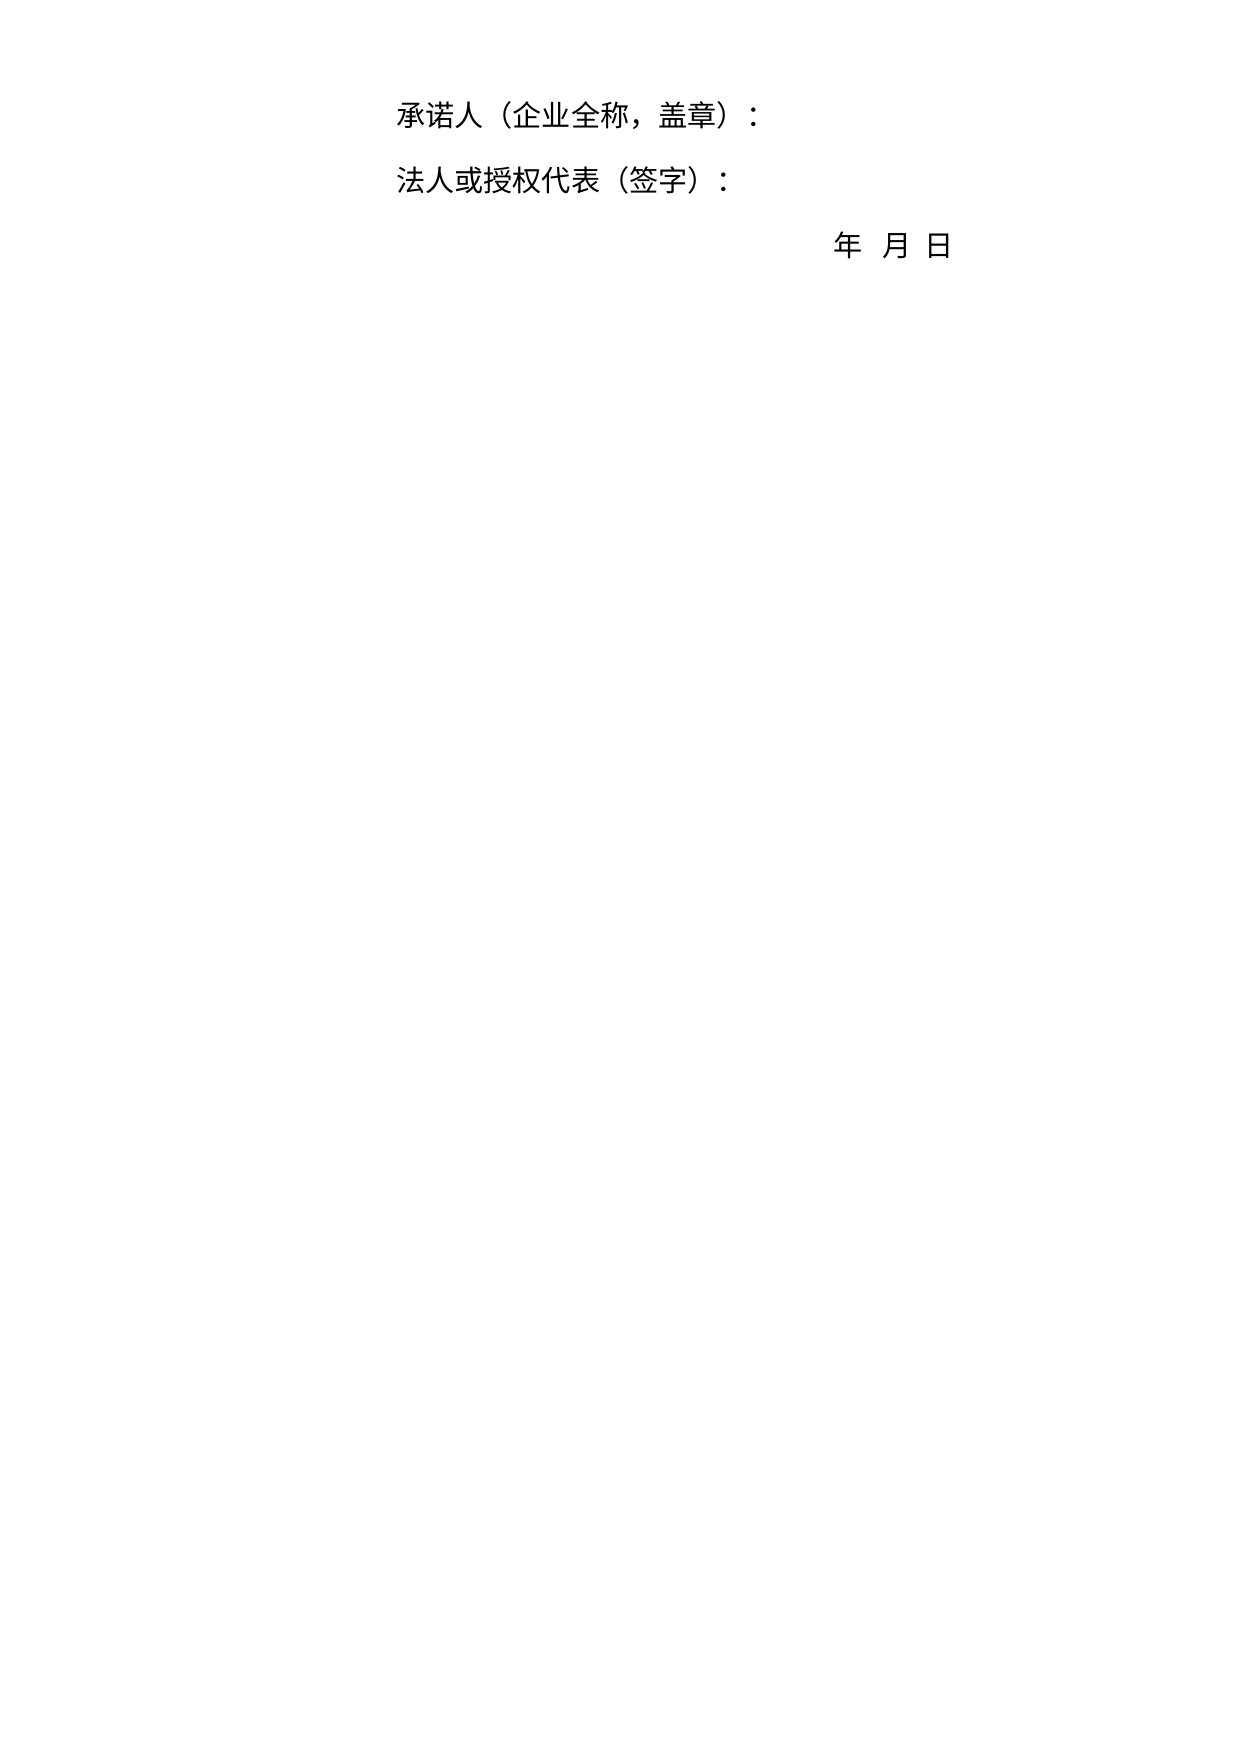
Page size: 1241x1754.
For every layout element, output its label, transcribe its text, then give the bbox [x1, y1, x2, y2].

text 法人或授权代表（签字）： [75, 146, 1078, 211]
text 承诺人（企业全称，盖章）： [75, 81, 1078, 146]
text 年 月 日 [75, 211, 1078, 276]
